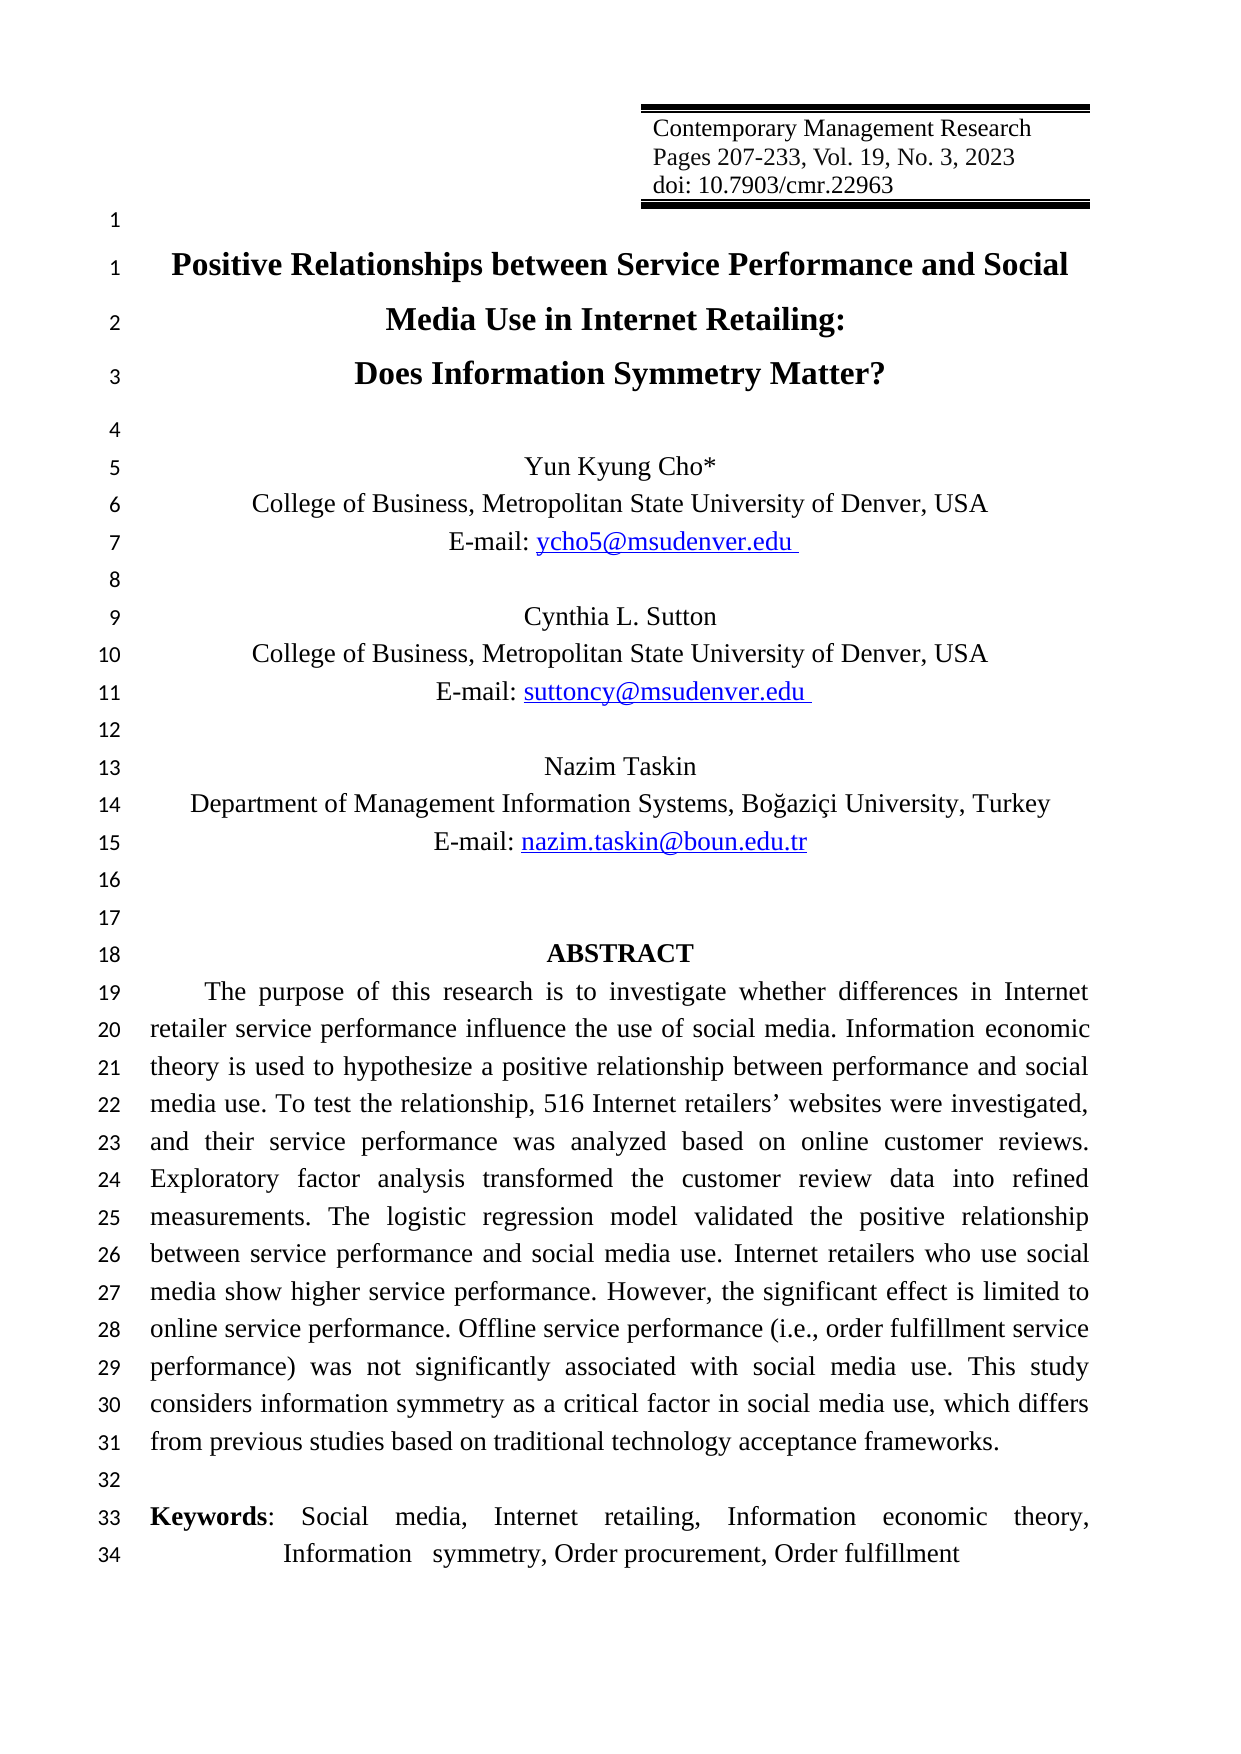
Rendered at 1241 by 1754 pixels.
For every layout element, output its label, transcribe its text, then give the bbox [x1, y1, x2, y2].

text Yun Kyung Cho* [112, 445, 1128, 482]
text Cynthia L. Sutton [112, 595, 1128, 632]
text ABSTRACT [150, 932, 1090, 970]
text College of Business, Metropolitan State University of Denver, USA [150, 632, 1090, 670]
text E-mail: nazim.taskin@boun.edu.tr [150, 820, 1090, 857]
text Positive Relationships between Service Performance and Social Media Use in Internet Retailing: Does Information Symmetry Matter? [150, 232, 1090, 395]
text E-mail: suttoncy@msudenver.edu [150, 670, 1090, 707]
text Keywords: Social media, Internet retailing, Information economic theory, Information symmetry, Order procurement, Order fulfillment [150, 1495, 1090, 1570]
text Department of Management Information Systems, Boğaziçi University, Turkey [150, 782, 1090, 820]
text E-mail: ycho5@msudenver.edu [150, 520, 1090, 557]
text College of Business, Metropolitan State University of Denver, USA [150, 482, 1090, 520]
text Nazim Taskin [150, 745, 1090, 782]
text The purpose of this research is to investigate whether differences in Internet retailer service performance influence the use of social media. Information economic theory is used to hypothesize a positive relationship between performance and social media use. To test the relationship, 516 Internet retailers’ websites were investigated, and their service performance was analyzed based on online customer reviews. Exploratory factor analysis transformed the customer review data into refined measurements. The logistic regression model validated the positive relationship between service performance and social media use. Internet retailers who use social media show higher service performance. However, the significant effect is limited to online service performance. Offline service performance (i.e., order fulfillment service performance) was not significantly associated with social media use. This study considers information symmetry as a critical factor in social media use, which differs from previous studies based on traditional technology acceptance frameworks. [150, 970, 1090, 1457]
